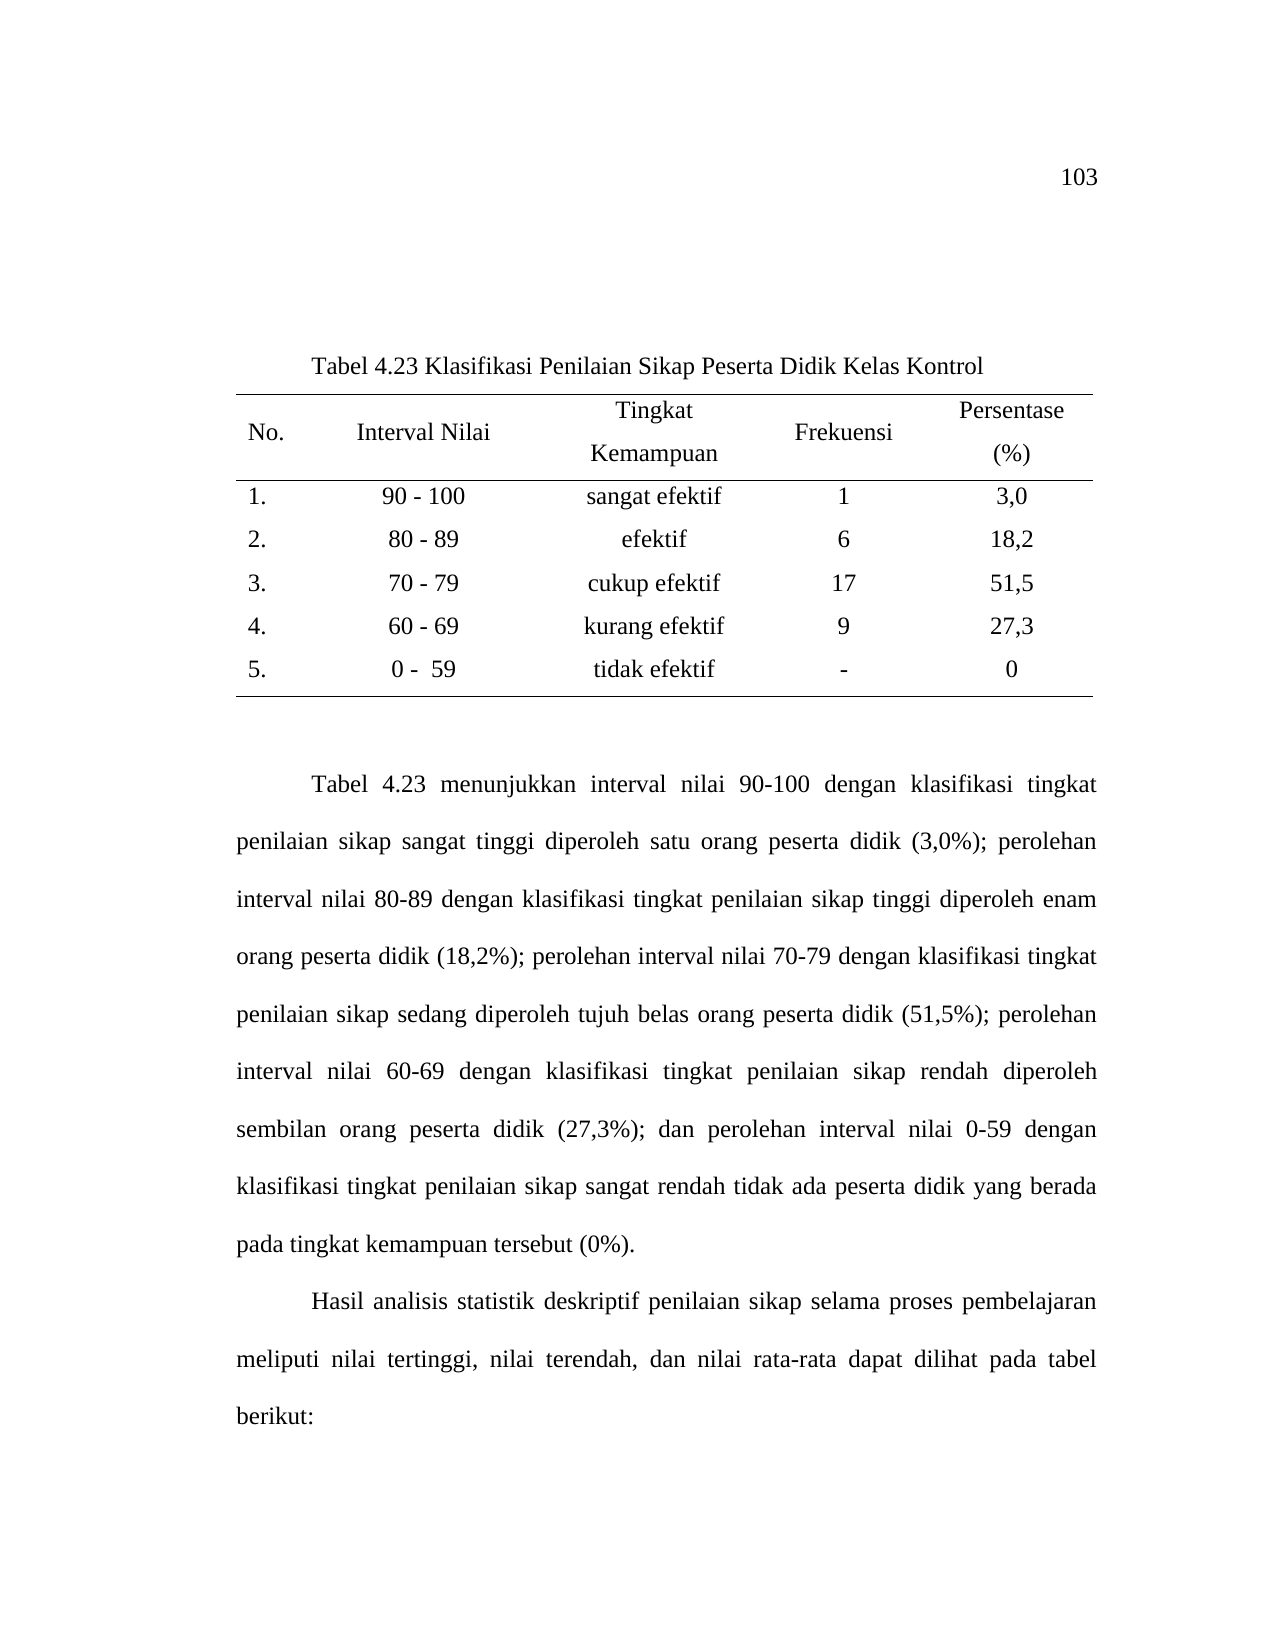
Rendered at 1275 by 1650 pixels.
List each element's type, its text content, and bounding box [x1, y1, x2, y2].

list Tabel 4.23 Klasifikasi Penilaian Sikap Peserta Didik Kelas Kontrol [311, 351, 1098, 380]
list Hasil analisis statistik deskriptif penilaian sikap selama proses pembelajaran meliputi nilai tertinggi, nilai terendah, dan nilai rata-rata dapat dilihat pada tabel berikut: [236, 1286, 1098, 1430]
table_header Persentase (%) [930, 395, 1093, 480]
table_cell 1 6 17 9 - [757, 481, 930, 696]
table_header Interval Nilai [296, 395, 551, 480]
table_cell 90 - 100 80 - 89 70 - 79 60 - 69 0 - 59 [296, 481, 551, 696]
table_cell 3,0 18,2 51,5 27,3 0 [930, 481, 1093, 696]
table_header Frekuensi [757, 395, 930, 480]
list Tabel 4.23 menunjukkan interval nilai 90-100 dengan klasifikasi tingkat penilaian sikap sangat tinggi diperoleh satu orang peserta didik (3,0%); perolehan interval nilai 80-89 dengan klasifikasi tingkat penilaian sikap tinggi diperoleh enam orang peserta didik (18,2%); perolehan interval nilai 70-79 dengan klasifikasi tingkat penilaian sikap sedang diperoleh tujuh belas orang peserta didik (51,5%); perolehan interval nilai 60-69 dengan klasifikasi tingkat penilaian sikap rendah diperoleh sembilan orang peserta didik (27,3%); dan perolehan interval nilai 0-59 dengan klasifikasi tingkat penilaian sikap sangat rendah tidak ada peserta didik yang berada pada tingkat kemampuan tersebut (0%). [236, 769, 1098, 1257]
table_cell sangat efektif efektif cukup efektif kurang efektif tidak efektif [551, 481, 757, 696]
table_cell 1. 2. 3. 4. 5. [236, 481, 296, 696]
table_header Tingkat Kemampuan [551, 395, 757, 480]
table_header No. [236, 395, 296, 480]
